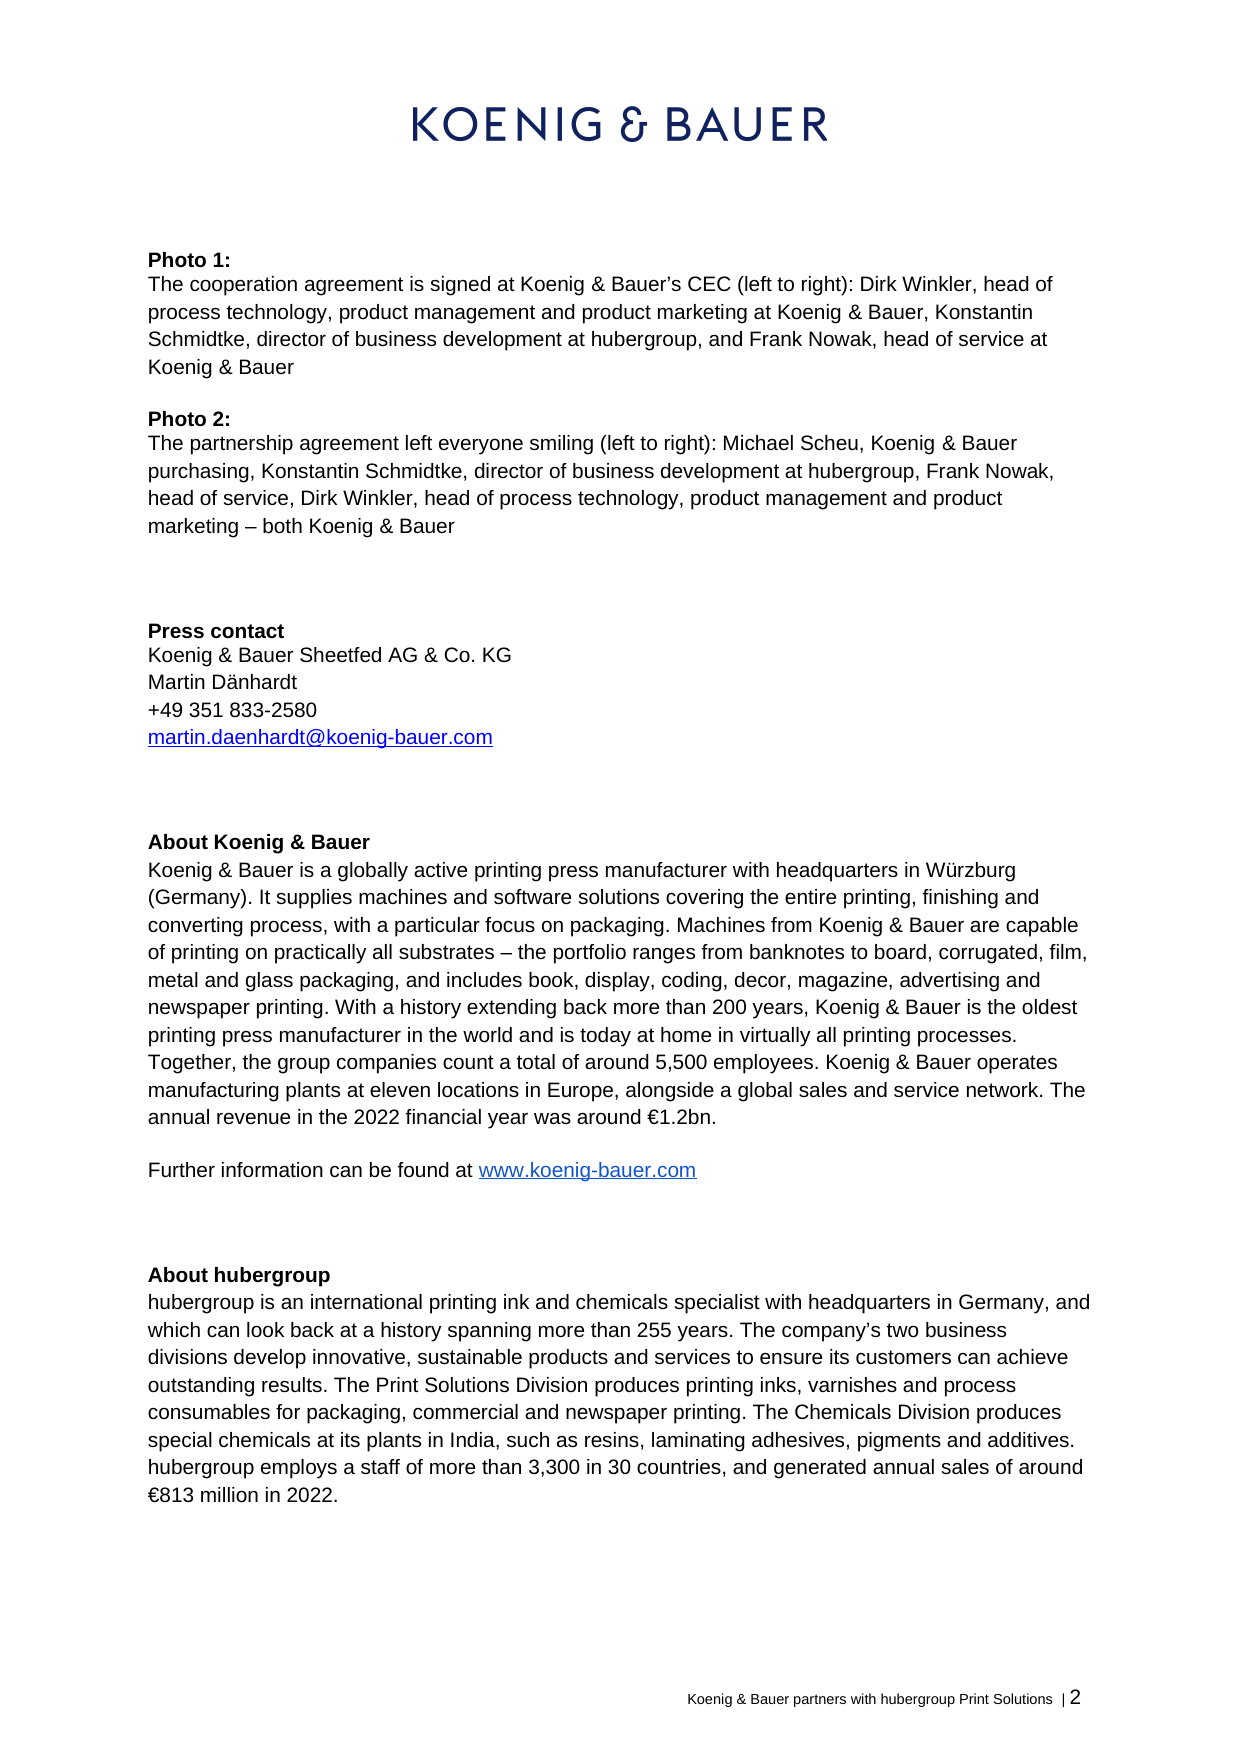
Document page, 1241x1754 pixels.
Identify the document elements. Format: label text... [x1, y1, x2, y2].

text Koenig & Bauer Sheetfed AG & Co. KG Martin Dänhardt +49 351 833-2580 martin.daenhardt@koenig-bauer.com [148, 642, 1092, 749]
text Further information can be found at www.koenig-bauer.com [148, 1157, 1092, 1181]
subtitle Photo 2: [148, 407, 1092, 431]
subtitle Press contact [148, 618, 1092, 642]
text About Koenig & Bauer Koenig & Bauer is a globally active printing press manufacturer with headquarters in Würzburg (Germany). It supplies machines and software solutions covering the entire printing, finishing and converting process, with a particular focus on packaging. Machines from Koenig & Bauer are capable of printing on practically all substrates – the portfolio ranges from banknotes to board, corrugated, film, metal and glass packaging, and includes book, display, coding, decor, magazine, advertising and newspaper printing. With a history extending back more than 200 years, Koenig & Bauer is the oldest printing press manufacturer in the world and is today at home in virtually all printing processes. Together, the group companies count a total of around 5,500 employees. Koenig & Bauer operates manufacturing plants at eleven locations in Europe, alongside a global sales and service network. The annual revenue in the 2022 financial year was around €1.2bn. [148, 830, 1092, 1129]
text The partnership agreement left everyone smiling (left to right): Michael Scheu, Koenig & Bauer purchasing, Konstantin Schmidtke, director of business development at hubergroup, Frank Nowak, head of service, Dirk Winkler, head of process technology, product management and product marketing – both Koenig & Bauer [148, 431, 1092, 537]
picture [413, 106, 828, 142]
text About hubergroup [148, 1262, 1092, 1286]
subtitle Photo 1: [148, 248, 1092, 272]
text hubergroup is an international printing ink and chemicals specialist with headquarters in Germany, and which can look back at a history spanning more than 255 years. The company’s two business divisions develop innovative, sustainable products and services to ensure its customers can achieve outstanding results. The Print Solutions Division produces printing inks, varnishes and process consumables for packaging, commercial and newspaper printing. The Chemicals Division produces special chemicals at its plants in India, such as resins, laminating adhesives, pigments and additives. hubergroup employs a staff of more than 3,300 in 30 countries, and generated annual sales of around €813 million in 2022. [148, 1290, 1092, 1506]
text The cooperation agreement is signed at Koenig & Bauer’s CEC (left to right): Dirk Winkler, head of process technology, product management and product marketing at Koenig & Bauer, Konstantin Schmidtke, director of business development at hubergroup, and Frank Nowak, head of service at Koenig & Bauer [148, 272, 1092, 378]
